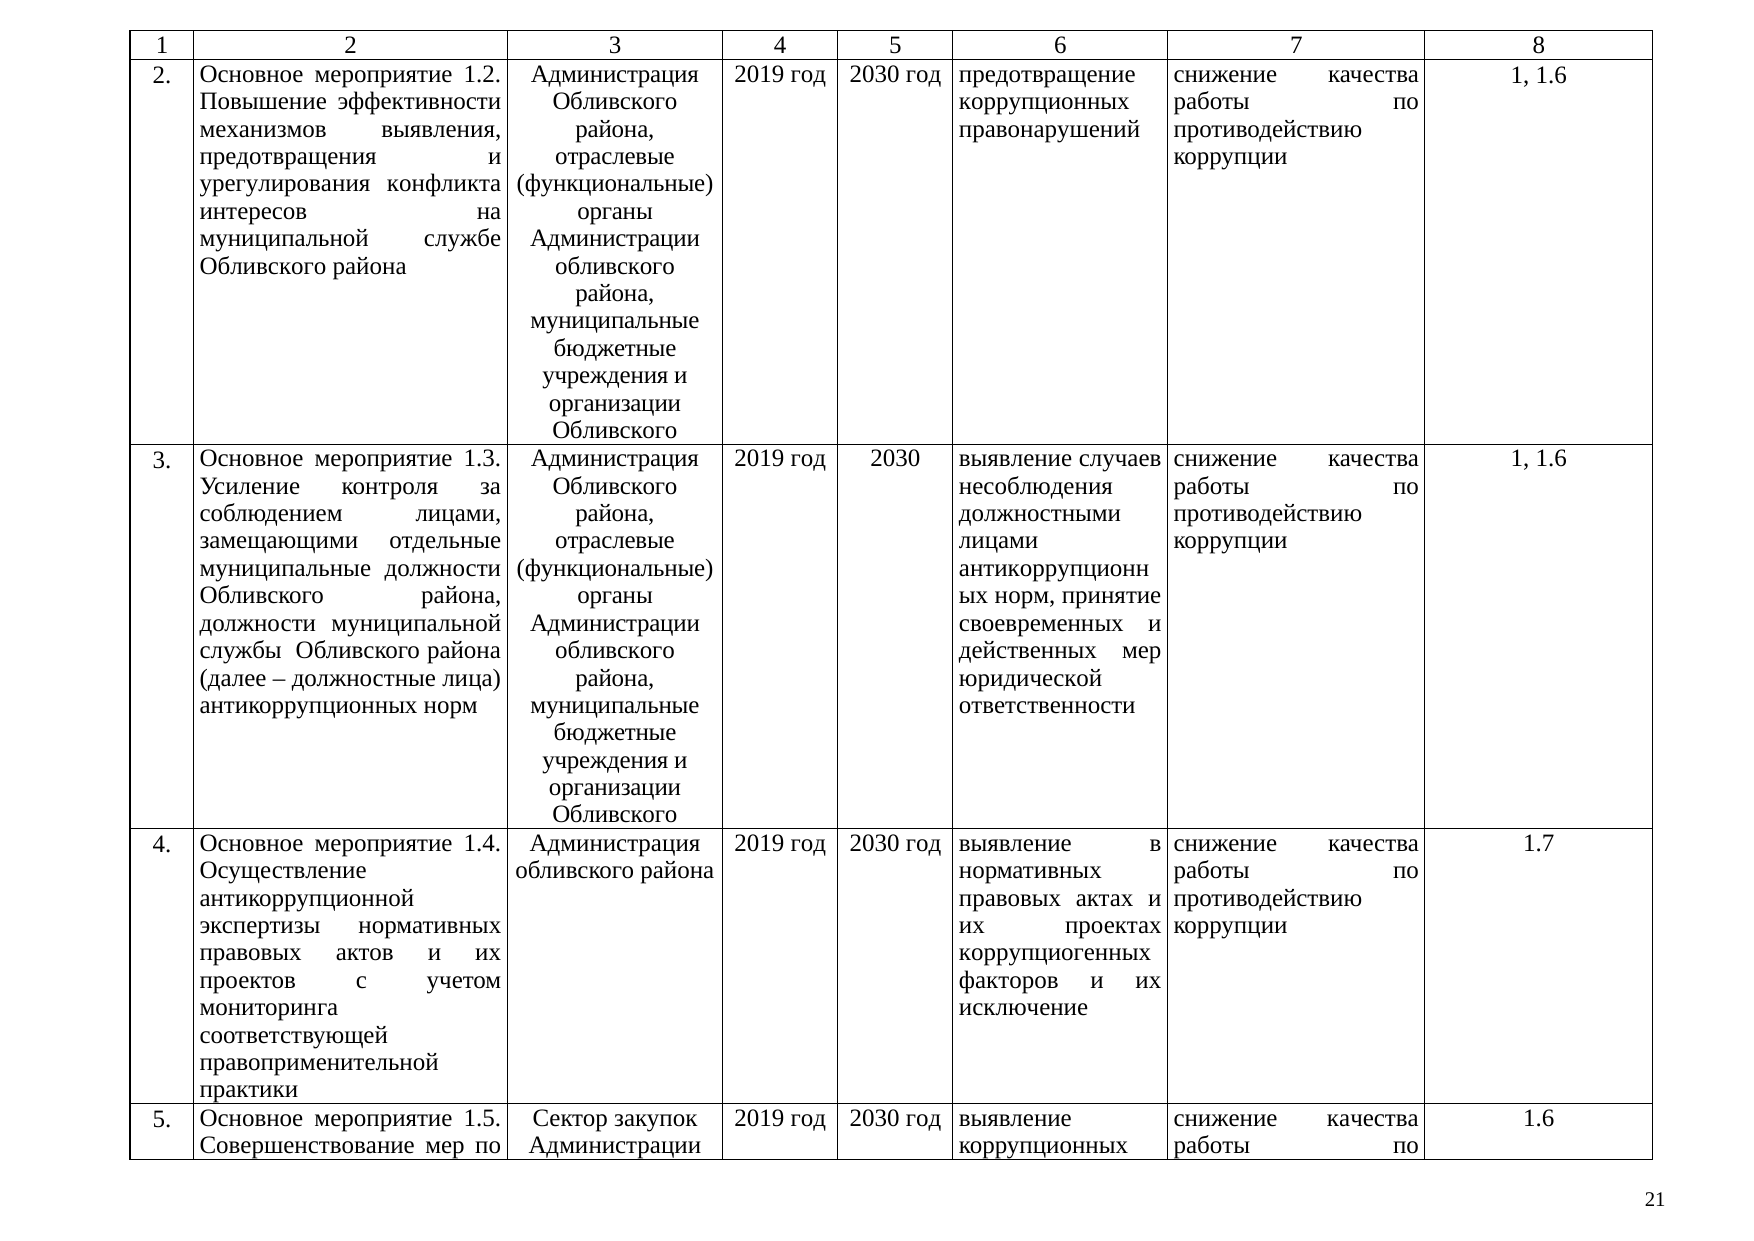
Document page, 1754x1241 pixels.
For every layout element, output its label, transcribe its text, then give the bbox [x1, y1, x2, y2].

table_cell Основное мероприятие 1.2. Повышение эффективности механизмов выявления, предотвращения и урегулирования конфликта интересов на муниципальной службе Обливского района [194, 60, 507, 444]
table_cell 1.7 [1425, 829, 1652, 1103]
table_cell 2030 год [838, 829, 952, 1103]
table_header 1 [131, 31, 193, 59]
table_cell 4. [131, 829, 193, 1103]
table_cell выявление случаев несоблюдения должностными лицами антикоррупционных норм, принятие своевременных и действенных мер юридической ответственности [953, 445, 1167, 828]
table_cell предотвращение коррупционных правонарушений [953, 60, 1167, 444]
table_header 5 [838, 31, 952, 59]
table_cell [194, 1104, 507, 1159]
table_header 2 [194, 31, 507, 59]
table_header 7 [1168, 31, 1424, 59]
table_cell 1, 1.6 [1425, 445, 1652, 828]
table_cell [1168, 1104, 1424, 1159]
table_cell снижение качества работы по противодействию коррупции [1168, 60, 1424, 444]
table_cell Администрация Обливского района, отраслевые (функциональные) органы Администрации обливского района, муниципальные бюджетные учреждения и организации Обливского [508, 445, 722, 828]
table_cell 2019 год [723, 1104, 837, 1159]
table_cell снижение качества работы по противодействию коррупции [1168, 445, 1424, 828]
table_cell Основное мероприятие 1.3. Усиление контроля за соблюдением лицами, замещающими отдельные муниципальные должности Обливского района, должности муниципальной службы Обливского района (далее – должностные лица) антикоррупционных норм [194, 445, 507, 828]
table_cell Администрация Обливского района, отраслевые (функциональные) органы Администрации обливского района, муниципальные бюджетные учреждения и организации Обливского [508, 60, 722, 444]
table_header 3 [508, 31, 722, 59]
table_cell выявление в нормативных правовых актах и их проектах коррупциогенных факторов и их исключение [953, 829, 1167, 1103]
table_cell снижение качества работы по противодействию коррупции [1168, 829, 1424, 1103]
table_header 8 [1425, 31, 1652, 59]
table_cell 2030 [838, 445, 952, 828]
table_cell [508, 1104, 722, 1159]
table_cell 3. [131, 445, 193, 828]
table_cell 2019 год [723, 445, 837, 828]
table_cell 2019 год [723, 60, 837, 444]
table_cell 2019 год [723, 829, 837, 1103]
table_header 4 [723, 31, 837, 59]
table_header 6 [953, 31, 1167, 59]
table_cell 2. [131, 60, 193, 444]
table_cell 2030 год [838, 60, 952, 444]
table_cell 1, 1.6 [1425, 60, 1652, 444]
table_cell Администрация обливского района [508, 829, 722, 1103]
table_cell 5. [131, 1104, 193, 1159]
table_cell Основное мероприятие 1.4. Осуществление антикоррупционной экспертизы нормативных правовых актов и их проектов с учетом мониторинга соответствующей правоприменительной практики [194, 829, 507, 1103]
table_cell 2030 год [838, 1104, 952, 1159]
table_cell 1.6 [1425, 1104, 1652, 1159]
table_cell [953, 1104, 1167, 1159]
